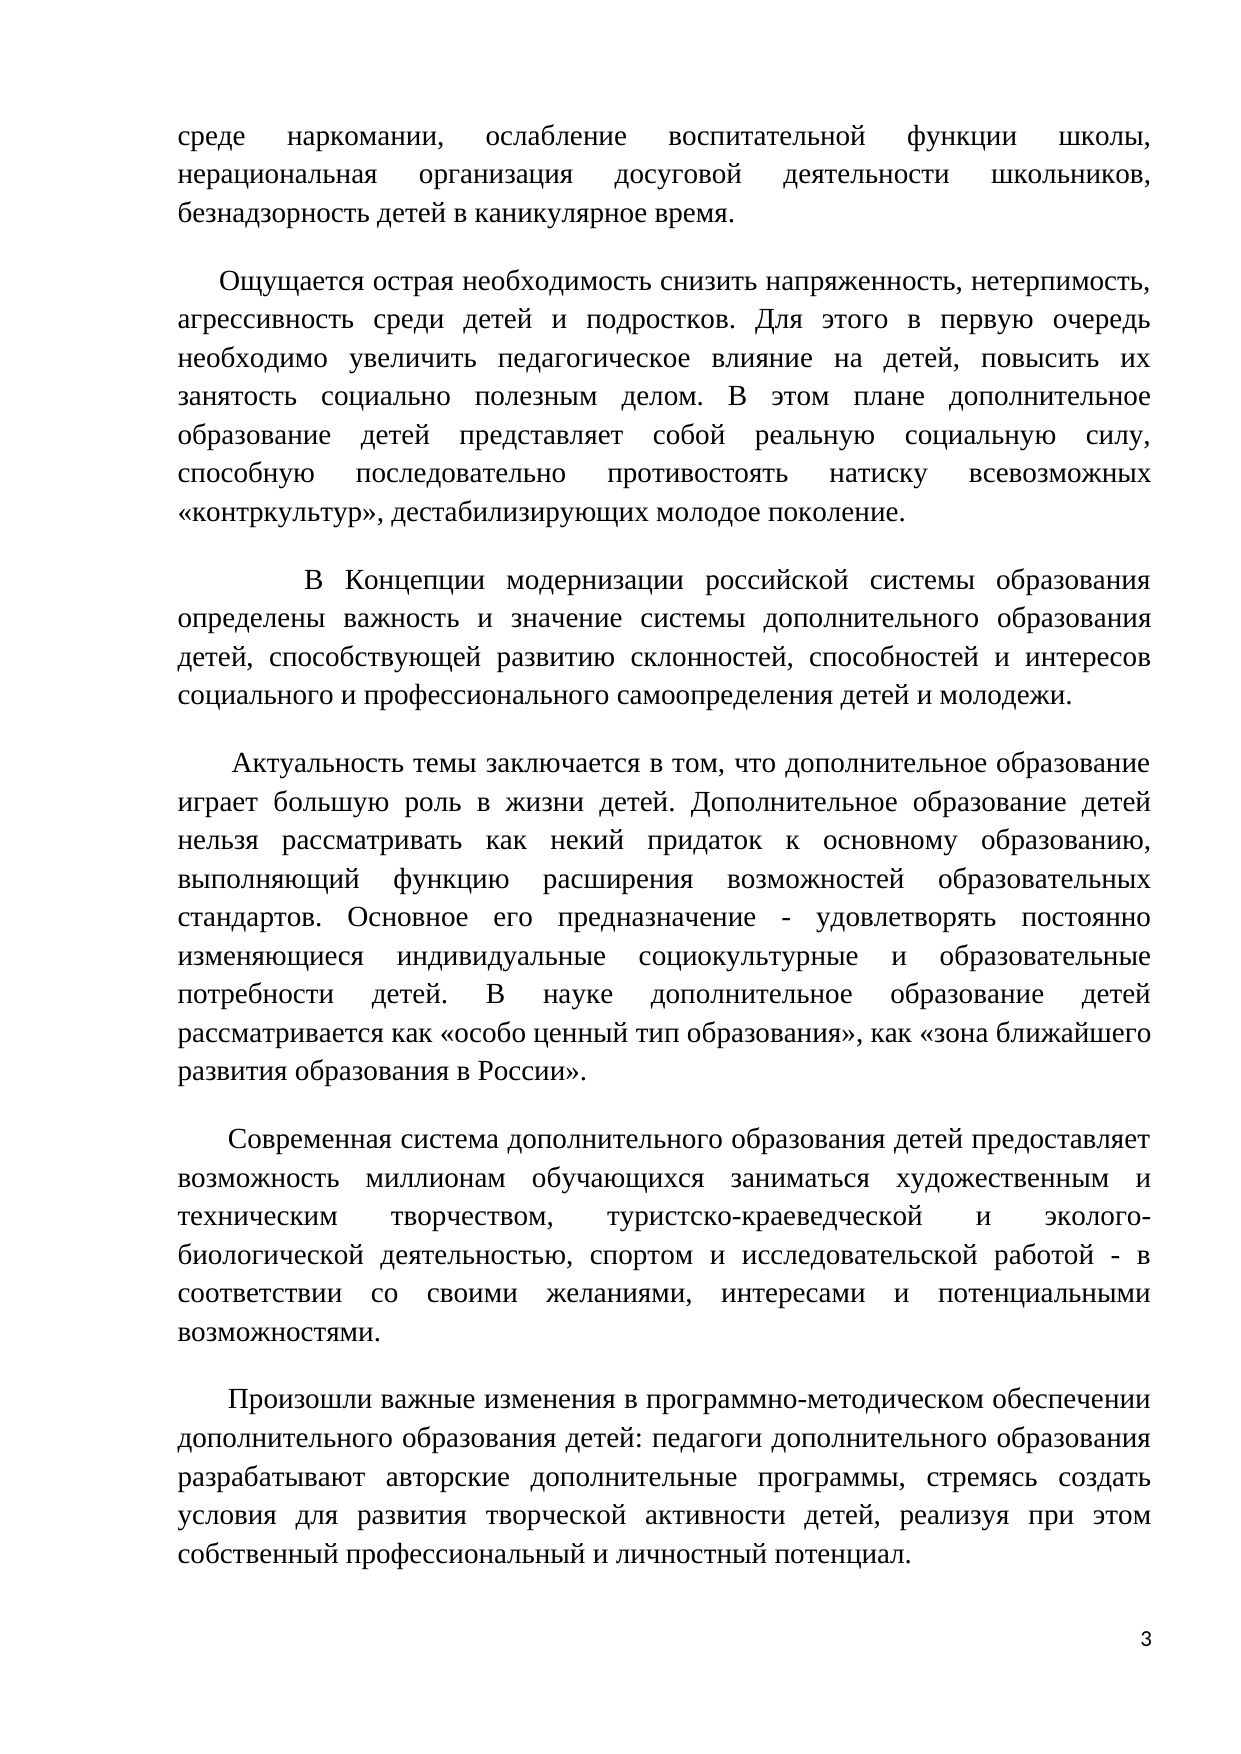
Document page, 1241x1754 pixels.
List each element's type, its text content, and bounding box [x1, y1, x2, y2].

text Современная система дополнительного образования детей предоставляет возможность миллионам обучающихся заниматься художественным и техническим творчеством, туристско-краеведческой и эколого-биологической деятельностью, спортом и исследовательской работой - в соответствии со своими желаниями, интересами и потенциальными возможностями. [177, 1121, 1152, 1347]
text Ощущается острая необходимость снизить напряженность, нетерпимость, агрессивность среди детей и подростков. Для этого в первую очередь необходимо увеличить педагогическое влияние на детей, повысить их занятость социально полезным делом. В этом плане дополнительное образование детей представляет собой реальную социальную силу, способную последовательно противостоять натиску всевозможных «контркультур», дестабилизирующих молодое поколение. [177, 263, 1152, 528]
text В Концепции модернизации российской системы образования определены важность и значение системы дополнительного образования детей, способствующей развитию склонностей, способностей и интересов социального и профессионального самоопределения детей и молодежи. [177, 562, 1152, 711]
text Произошли важные изменения в программно-методическом обеспечении дополнительного образования детей: педагоги дополнительного образования разрабатывают авторские дополнительные программы, стремясь создать условия для развития творческой активности детей, реализуя при этом собственный профессиональный и личностный потенциал. [177, 1382, 1152, 1569]
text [177, 118, 1152, 229]
text Актуальность темы заключается в том, что дополнительное образование играет большую роль в жизни детей. Дополнительное образование детей нельзя рассматривать как некий придаток к основному образованию, выполняющий функцию расширения возможностей образовательных стандартов. Основное его предназначение - удовлетворять постоянно изменяющиеся индивидуальные социокультурные и образовательные потребности детей. В науке дополнительное образование детей рассматривается как «особо ценный тип образования», как «зона ближайшего развития образования в России». [177, 745, 1152, 1087]
